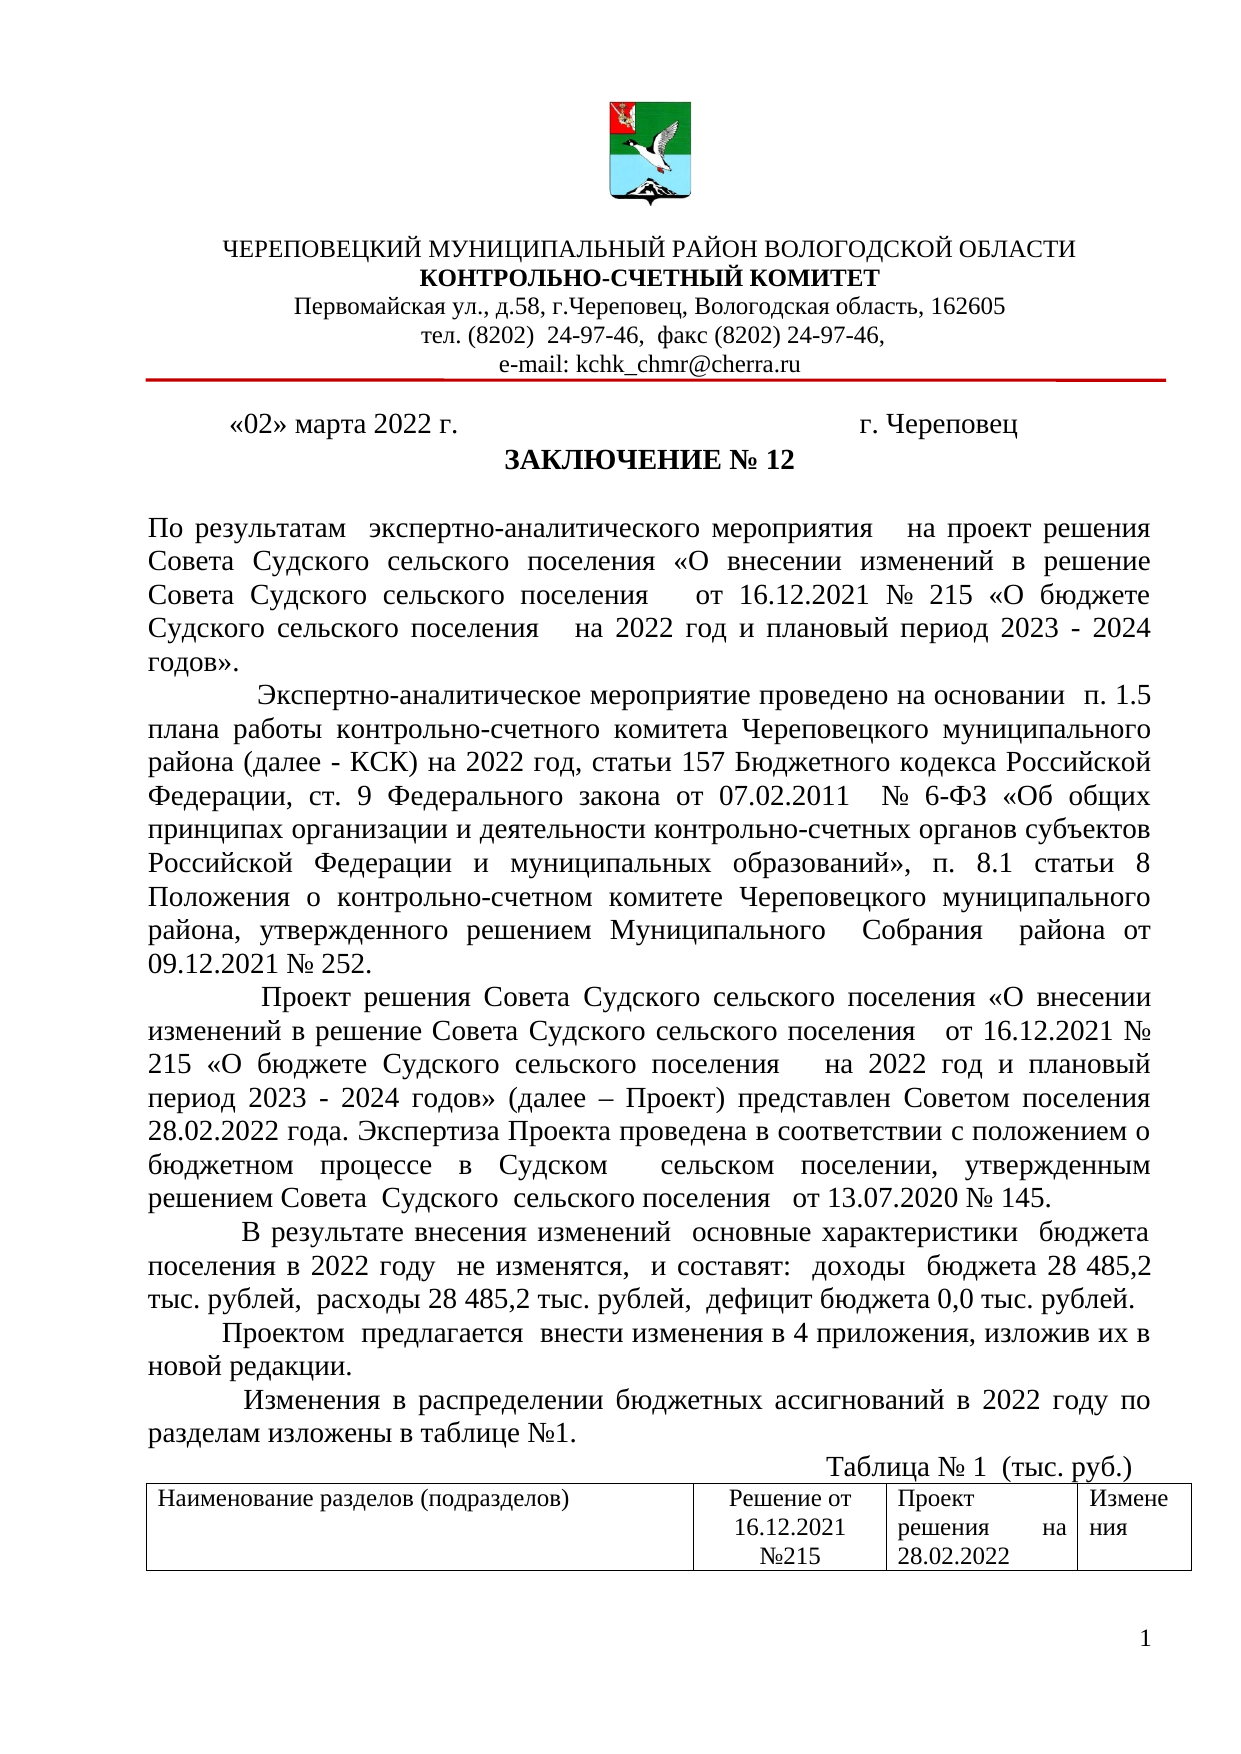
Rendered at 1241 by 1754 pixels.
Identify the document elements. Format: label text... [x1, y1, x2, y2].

table_header Решение от 16.12.2021 №215 [694, 1484, 886, 1570]
text «02» марта 2022 г. г. Череповец [148, 406, 1152, 440]
text e-mail: kchk_chmr@cherra.ru [148, 349, 1152, 378]
text ЗАКЛЮЧЕНИЕ № 12 [148, 444, 1152, 476]
text Изменения в распределении бюджетных ассигнований в 2022 году по разделам изложены в таблице №1. [148, 1382, 1152, 1449]
text Проект решения Совета Судского сельского поселения «О внесении изменений в решение Совета Судского сельского поселения от 16.12.2021 № 215 «О бюджете Судского сельского поселения на 2022 год и плановый период 2023 - 2024 годов» (далее – Проект) представлен Советом поселения 28.02.2022 года. Экспертиза Проекта проведена в соответствии с положением о бюджетном процессе в Судском сельском поселении, утвержденным решением Совета Судского сельского поселения от 13.07.2020 № 145. [148, 979, 1152, 1214]
table_header Изменения [1078, 1484, 1191, 1570]
text тел. (8202) 24-97-46, факс (8202) 24-97-46, [148, 320, 1152, 349]
table_header Проект решения на 28.02.2022 [887, 1484, 1077, 1570]
text Первомайская ул., д.58, г.Череповец, Вологодская область, 162605 [148, 291, 1152, 320]
text ЧЕРЕПОВЕЦКИЙ МУНИЦИПАЛЬНЫЙ РАЙОН ВОЛОГОДСКОЙ ОБЛАСТИ [148, 234, 1152, 263]
text В результате внесения изменений основные характеристики бюджета поселения в 2022 году не изменятся, и составят: доходы бюджета 28 485,2 тыс. рублей, расходы 28 485,2 тыс. рублей, дефицит бюджета 0,0 тыс. рублей. [148, 1214, 1152, 1315]
text Таблица № 1 (тыс. руб.) [148, 1449, 1152, 1482]
text Экспертно-аналитическое мероприятие проведено на основании п. 1.5 плана работы контрольно-счетного комитета Череповецкого муниципального района (далее - КСК) на 2022 год, статьи 157 Бюджетного кодекса Российской Федерации, ст. 9 Федерального закона от 07.02.2011 № 6-ФЗ «Об общих принципах организации и деятельности контрольно-счетных органов субъектов Российской Федерации и муниципальных образований», п. 8.1 статьи 8 Положения о контрольно-счетном комитете Череповецкого муниципального района, утвержденного решением Муниципального Собрания района от 09.12.2021 № 252. [148, 677, 1152, 979]
table_header Наименование разделов (подразделов) [147, 1484, 693, 1570]
picture [608, 100, 692, 206]
text Проектом предлагается внести изменения в 4 приложения, изложив их в новой редакции. [148, 1315, 1152, 1382]
text КОНТРОЛЬНО-СЧЕТНЫЙ КОМИТЕТ [148, 263, 1152, 291]
text По результатам экспертно-аналитического мероприятия на проект решения Совета Судского сельского поселения «О внесении изменений в решение Совета Судского сельского поселения от 16.12.2021 № 215 «О бюджете Судского сельского поселения на 2022 год и плановый период 2023 - 2024 годов». [148, 510, 1152, 677]
